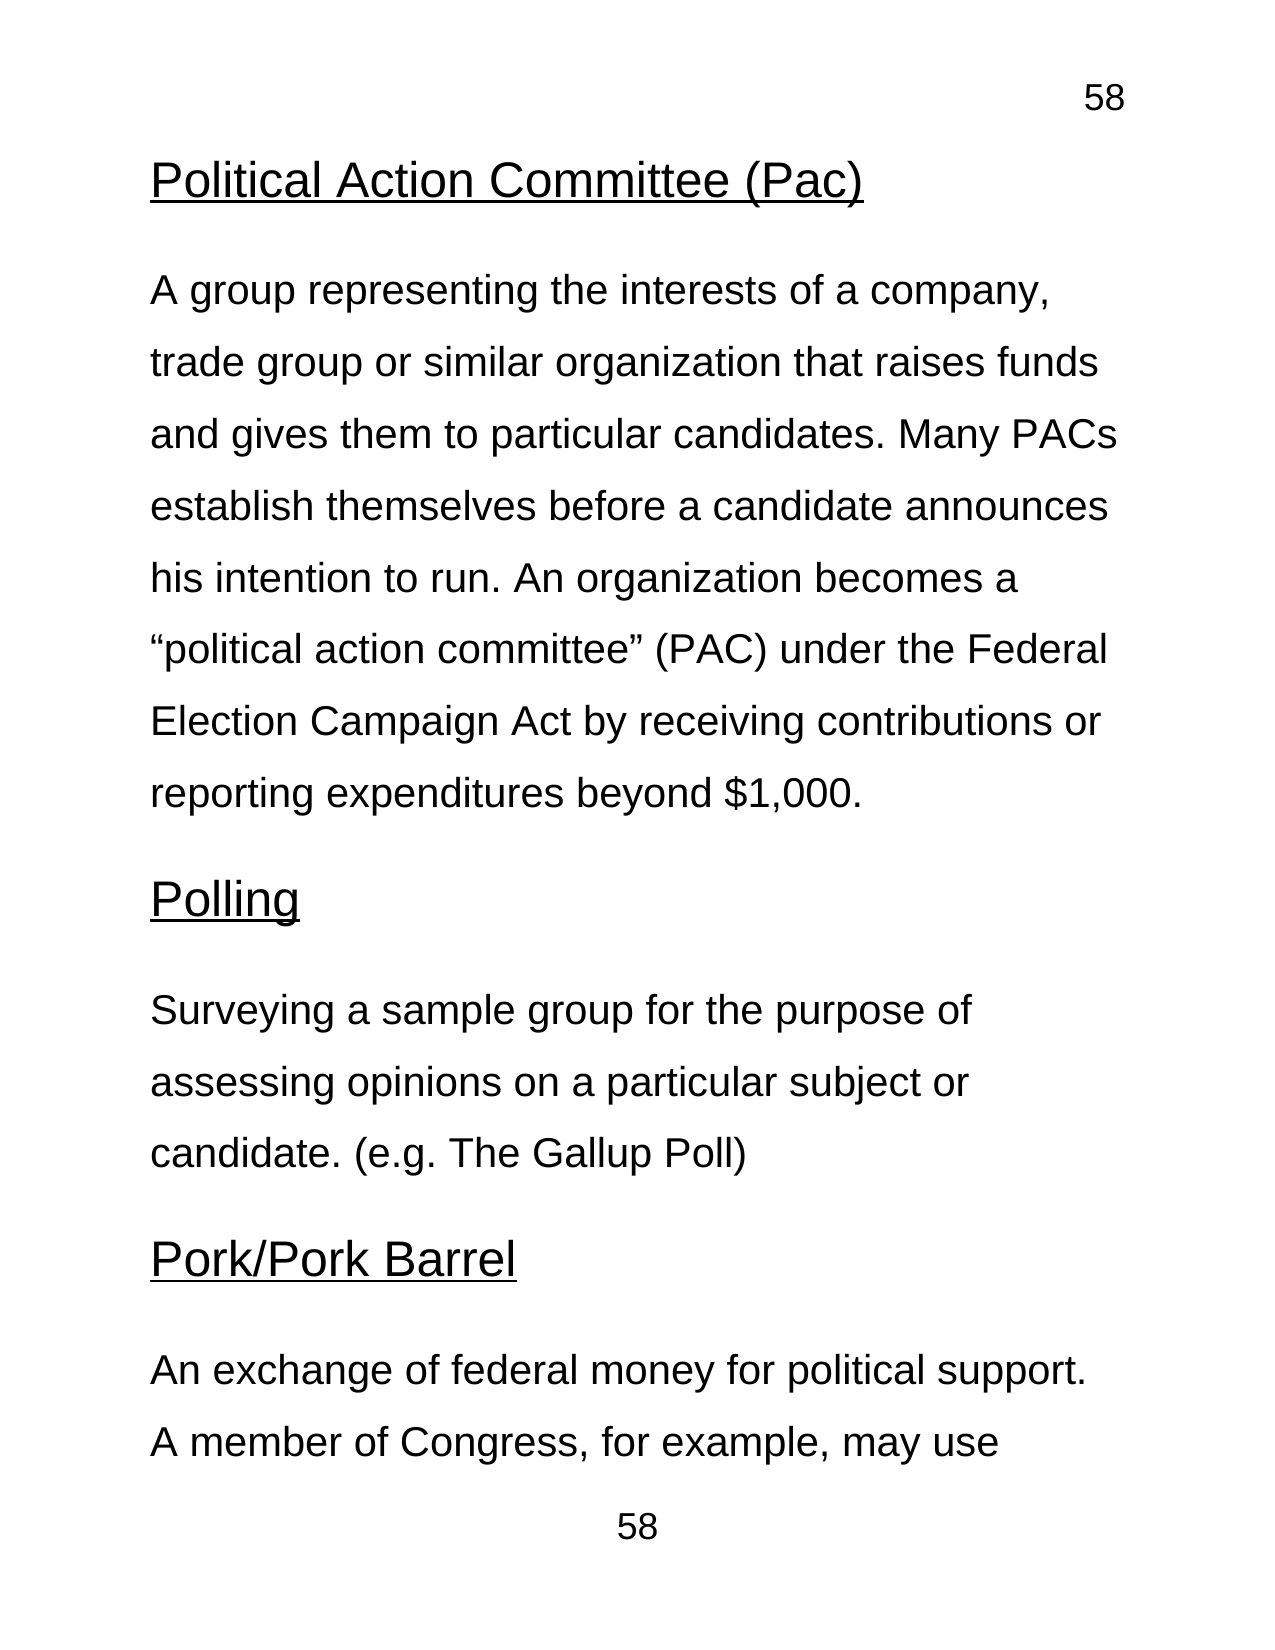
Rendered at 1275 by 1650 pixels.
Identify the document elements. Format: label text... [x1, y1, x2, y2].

subtitle Polling [150, 869, 1125, 927]
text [150, 1345, 1125, 1465]
subtitle Pork/Pork Barrel [150, 1230, 1125, 1287]
subtitle Political Action Committee (Pac) [150, 150, 1125, 207]
text Surveying a sample group for the purpose of assessing opinions on a particular subject or candidate. (e.g. The Gallup Poll) [150, 985, 1125, 1177]
text A group representing the interests of a company, trade group or similar organization that raises funds and gives them to particular candidates. Many PACs establish themselves before a candidate announces his intention to run. An organization becomes a “political action committee” (PAC) under the Federal Election Campaign Act by receiving contributions or reporting expenditures beyond $1,000. [150, 265, 1125, 816]
